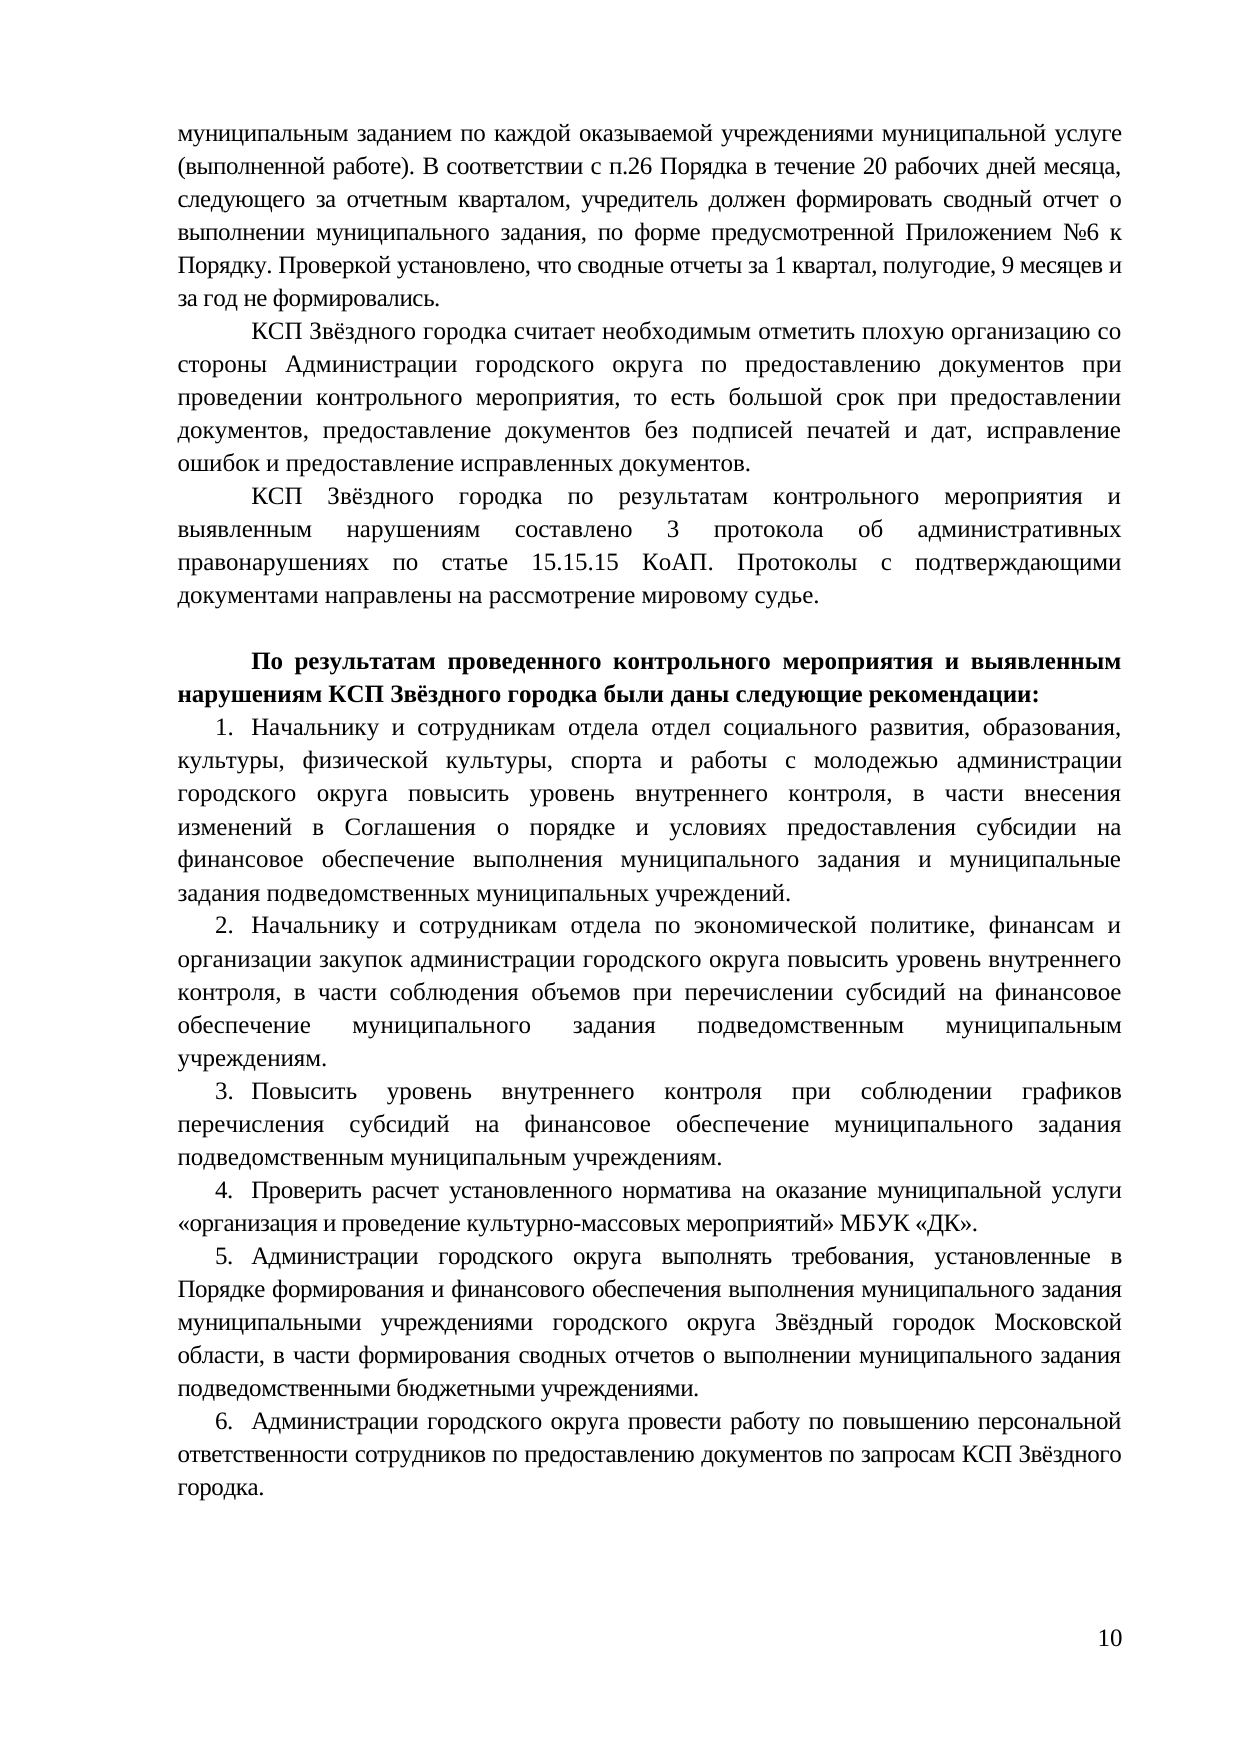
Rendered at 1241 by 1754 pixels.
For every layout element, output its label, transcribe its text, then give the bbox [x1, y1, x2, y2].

list Администрации городского округа провести работу по повышению персональной ответственности сотрудников по предоставлению документов по запросам КСП Звёздного городка. [177, 1406, 1122, 1501]
list Проверить расчет установленного норматива на оказание муниципальной услуги «организация и проведение культурно-массовых мероприятий» МБУК «ДК». [177, 1175, 1122, 1237]
list Повысить уровень внутреннего контроля при соблюдении графиков перечисления субсидий на финансовое обеспечение муниципального задания подведомственным муниципальным учреждениям. [177, 1076, 1122, 1171]
list Начальнику и сотрудникам отдела отдел социального развития, образования, культуры, физической культуры, спорта и работы с молодежью администрации городского округа повысить уровень внутреннего контроля, в части внесения изменений в Соглашения о порядке и условиях предоставления субсидии на финансовое обеспечение выполнения муниципального задания и муниципальные задания подведомственных муниципальных учреждений. [177, 712, 1122, 906]
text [177, 118, 1122, 312]
list Начальнику и сотрудникам отдела по экономической политике, финансам и организации закупок администрации городского округа повысить уровень внутреннего контроля, в части соблюдения объемов при перечислении субсидий на финансовое обеспечение муниципального задания подведомственным муниципальным учреждениям. [177, 911, 1122, 1071]
text По результатам проведенного контрольного мероприятия и выявленным нарушениям КСП Звёздного городка были даны следующие рекомендации: [177, 646, 1122, 708]
text КСП Звёздного городка по результатам контрольного мероприятия и выявленным нарушениям составлено 3 протокола об административных правонарушениях по статье 15.15.15 КоАП. Протоколы с подтверждающими документами направлены на рассмотрение мировому судье. [177, 481, 1122, 609]
list Администрации городского округа выполнять требования, установленные в Порядке формирования и финансового обеспечения выполнения муниципального задания муниципальными учреждениями городского округа Звёздный городок Московской области, в части формирования сводных отчетов о выполнении муниципального задания подведомственными бюджетными учреждениями. [177, 1241, 1122, 1402]
text КСП Звёздного городка считает необходимым отметить плохую организацию со стороны Администрации городского округа по предоставлению документов при проведении контрольного мероприятия, то есть большой срок при предоставлении документов, предоставление документов без подписей печатей и дат, исправление ошибок и предоставление исправленных документов. [177, 316, 1122, 477]
